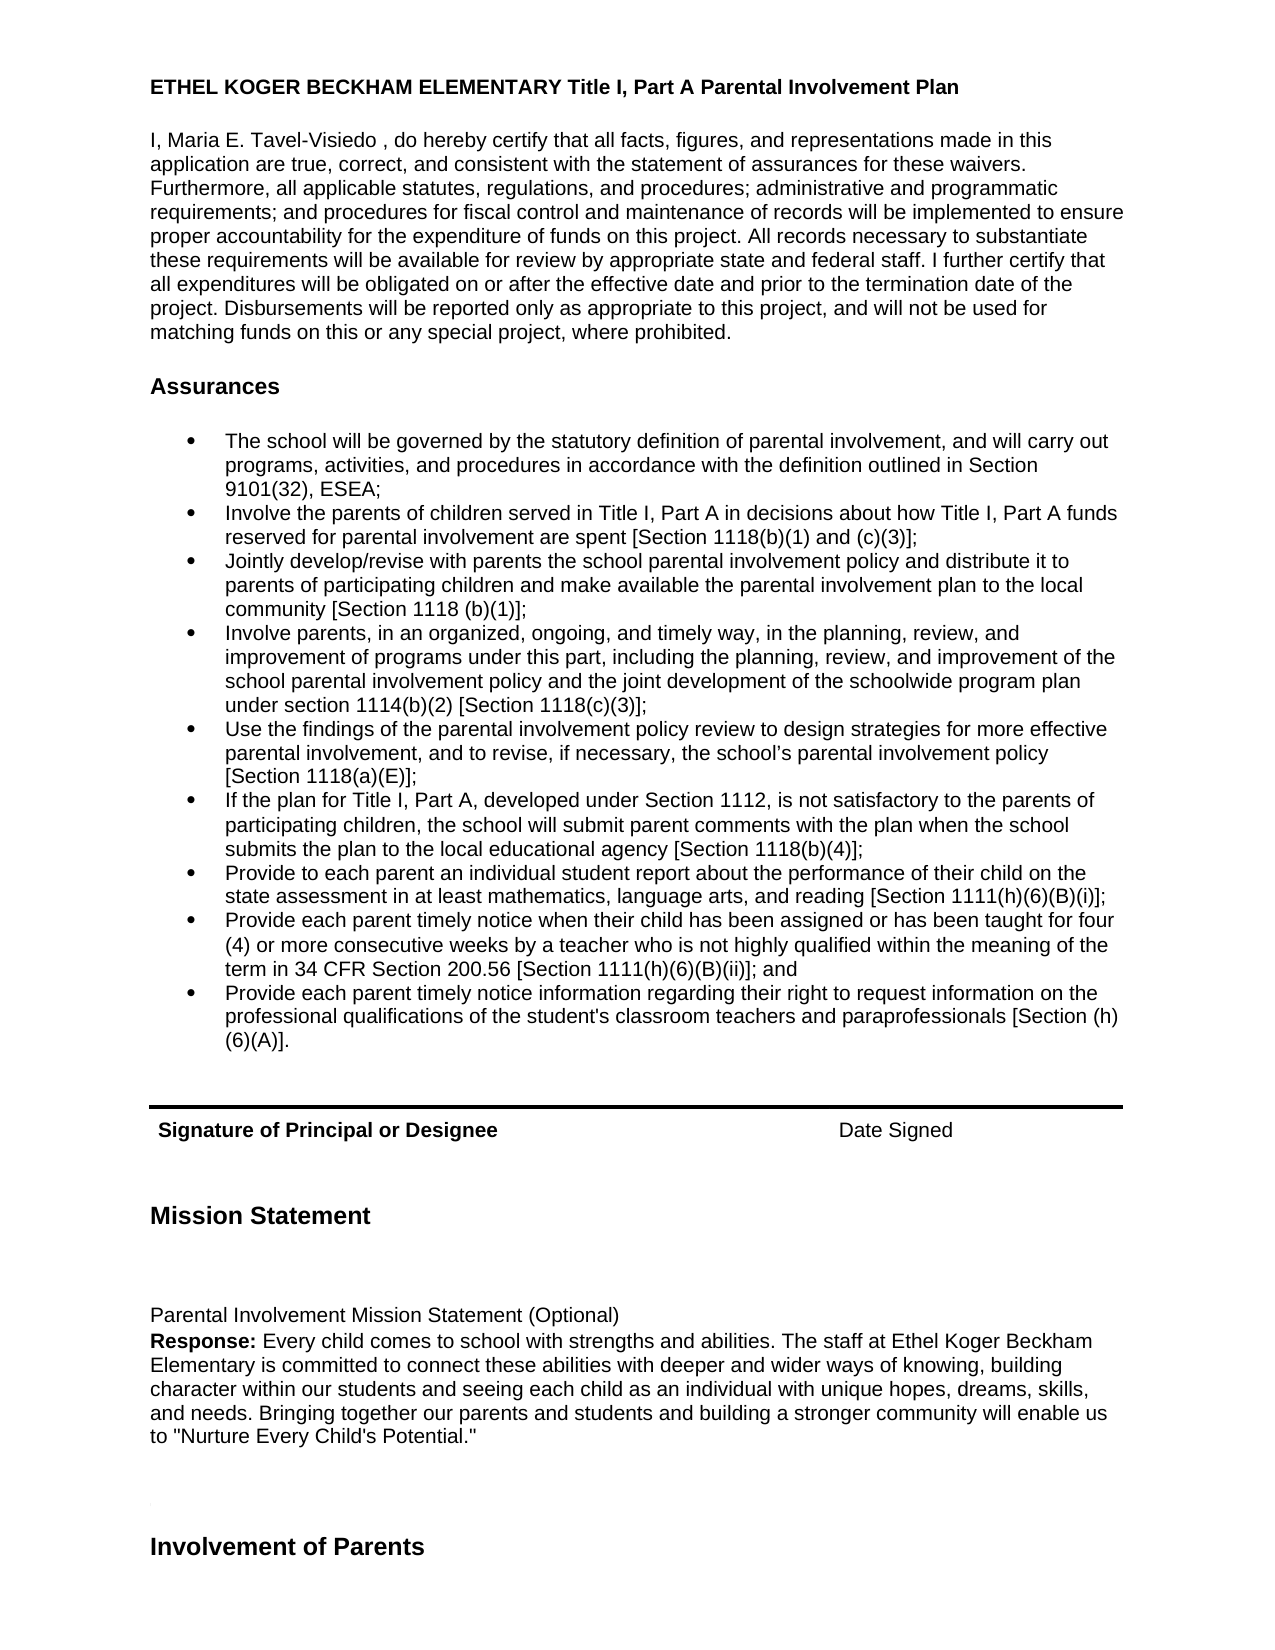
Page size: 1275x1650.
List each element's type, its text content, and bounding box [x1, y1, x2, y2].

table_header Signature of Principal or Designee [149, 1109, 829, 1151]
subtitle Assurances [150, 373, 1125, 399]
list Use the findings of the parental involvement policy review to design strategies for more effective parental involvement, and to revise, if necessary, the school’s parental involvement policy [Section 1118(a)(E)]; [187, 716, 1125, 788]
list Involve the parents of children served in Title I, Part A in decisions about how Title I, Part A funds reserved for parental involvement are spent [Section 1118(b)(1) and (c)(3)]; [187, 500, 1125, 548]
list Provide each parent timely notice information regarding their right to request information on the professional qualifications of the student's classroom teachers and paraprofessionals [Section (h)(6)(A)]. [187, 980, 1125, 1052]
list Provide each parent timely notice when their child has been assigned or has been taught for four (4) or more consecutive weeks by a teacher who is not highly qualified within the meaning of the term in 34 CFR Section 200.56 [Section 1111(h)(6)(B)(ii)]; and [187, 908, 1125, 980]
list Provide to each parent an individual student report about the performance of their child on the state assessment in at least mathematics, language arts, and reading [Section 1111(h)(6)(B)(i)]; [187, 860, 1125, 908]
list Jointly develop/revise with parents the school parental involvement policy and distribute it to parents of participating children and make available the parental involvement plan to the local community [Section 1118 (b)(1)]; [187, 548, 1125, 620]
list Involve parents, in an organized, ongoing, and timely way, in the planning, review, and improvement of programs under this part, including the planning, review, and improvement of the school parental involvement policy and the joint development of the schoolwide program plan under section 1114(b)(2) [Section 1118(c)(3)]; [187, 620, 1125, 716]
table_header Response: Every child comes to school with strengths and abilities. The staff at Ethel Koger Beckham Elementary is committed to connect these abilities with deeper and wider ways of knowing, building character within our students and seeing each child as an individual with unique hopes, dreams, skills, and needs. Bringing together our parents and students and building a stronger community will enable us to "Nurture Every Child's Potential." [149, 1328, 1126, 1502]
text Involvement of Parents [150, 1532, 1125, 1561]
table_header Date Signed [830, 1109, 1123, 1151]
text Parental Involvement Mission Statement (Optional) [150, 1254, 1125, 1326]
text I, Maria E. Tavel-Visiedo , do hereby certify that all facts, figures, and representations made in this application are true, correct, and consistent with the statement of assurances for these waivers. Furthermore, all applicable statutes, regulations, and procedures; administrative and programmatic requirements; and procedures for fiscal control and maintenance of records will be implemented to ensure proper accountability for the expenditure of funds on this project. All records necessary to substantiate these requirements will be available for review by appropriate state and federal staff. I further certify that all expenditures will be obligated on or after the effective date and prior to the termination date of the project. Disbursements will be reported only as appropriate to this project, and will not be used for matching funds on this or any special project, where prohibited. [150, 128, 1125, 344]
list If the plan for Title I, Part A, developed under Section 1112, is not satisfactory to the parents of participating children, the school will submit parent comments with the plan when the school submits the plan to the local educational agency [Section 1118(b)(4)]; [187, 788, 1125, 860]
subtitle ETHEL KOGER BECKHAM ELEMENTARY Title I, Part A Parental Involvement Plan [150, 75, 1125, 99]
text Mission Statement [150, 1201, 1125, 1229]
list The school will be governed by the statutory definition of parental involvement, and will carry out programs, activities, and procedures in accordance with the definition outlined in Section 9101(32), ESEA; [187, 428, 1125, 500]
